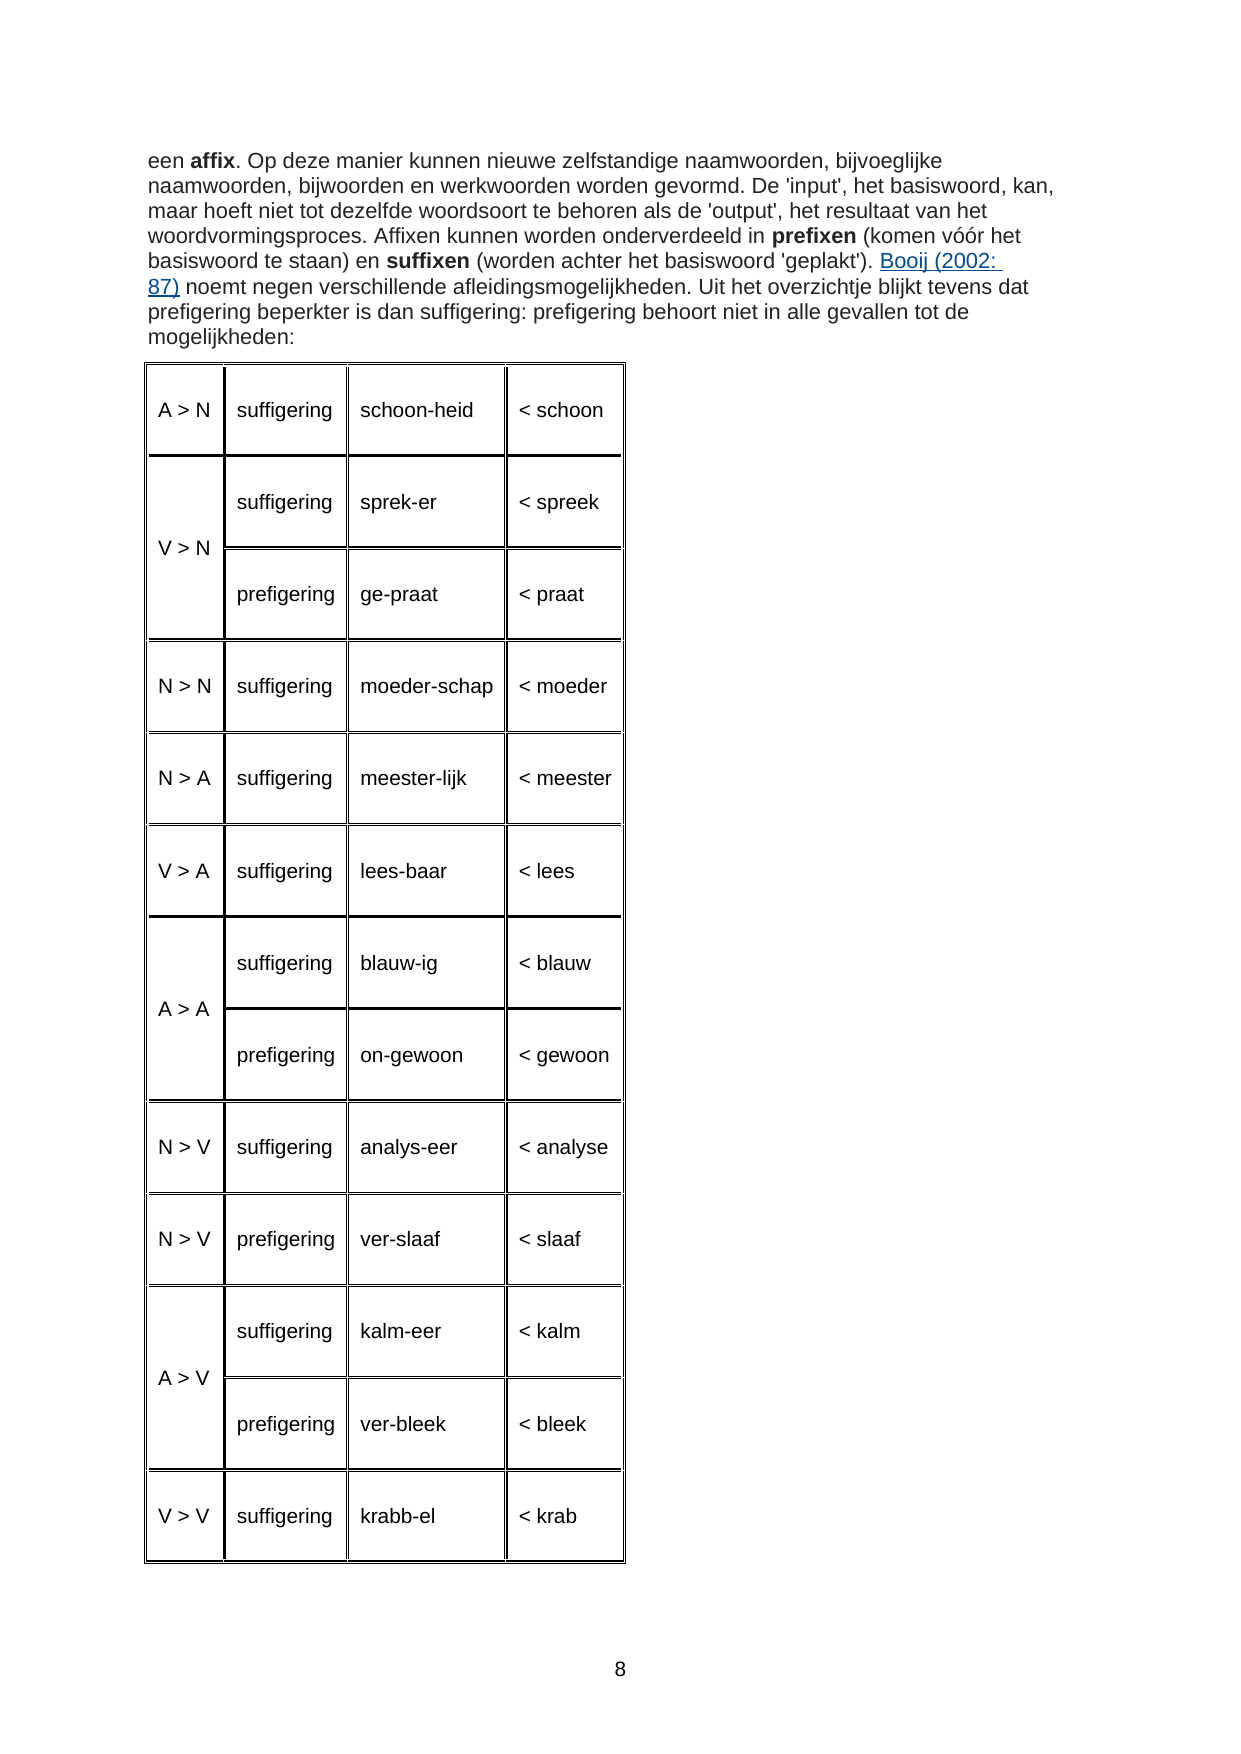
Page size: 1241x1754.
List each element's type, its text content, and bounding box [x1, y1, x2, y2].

table_cell < lees [506, 823, 624, 915]
table_cell prefigering [226, 550, 346, 638]
table_cell krabb-el [348, 1468, 506, 1560]
table_cell < blauw [508, 915, 623, 1007]
table_cell suffigering [226, 734, 346, 823]
table_cell prefigering [226, 1379, 346, 1468]
table_cell lees-baar [349, 826, 504, 915]
table_cell A > A [147, 915, 223, 1099]
table_cell prefigering [226, 1010, 346, 1099]
table_cell suffigering [226, 457, 346, 546]
table_cell suffigering [226, 826, 346, 915]
table_cell meester-lijk [349, 734, 504, 823]
table_cell < spreek [508, 454, 623, 546]
table_cell suffigering [224, 1472, 348, 1560]
table_cell on-gewoon [349, 1010, 504, 1099]
table_cell < bleek [506, 1376, 624, 1468]
table_cell < moeder [508, 638, 623, 731]
table_cell N > A [145, 731, 224, 823]
table_cell ge-praat [349, 550, 504, 638]
table_cell suffigering [226, 918, 346, 1007]
table_cell prefigering [226, 1195, 346, 1284]
table_cell V > N [147, 454, 223, 638]
table_cell kalm-eer [349, 1287, 504, 1376]
table_cell blauw-ig [349, 918, 504, 1007]
table_cell suffigering [226, 1287, 346, 1376]
table_cell N > V [147, 1099, 223, 1191]
table_header schoon-heid [348, 363, 506, 454]
table_cell A > V [145, 1284, 224, 1468]
table_cell N > V [147, 1191, 223, 1284]
table_cell sprek-er [349, 457, 504, 546]
table_header < schoon [506, 365, 623, 454]
table_cell < krab [506, 1468, 623, 1560]
table_cell V > A [145, 823, 224, 915]
table_cell < kalm [506, 1284, 624, 1376]
table_cell < gewoon [508, 1007, 623, 1099]
table_cell ver-bleek [349, 1379, 504, 1468]
table_cell ver-slaaf [349, 1195, 504, 1284]
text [148, 148, 1093, 349]
table_header A > N [145, 363, 224, 454]
table_cell suffigering [226, 1103, 346, 1191]
table_cell < slaaf [508, 1191, 623, 1284]
table_cell < analyse [508, 1099, 623, 1191]
table_header suffigering [224, 365, 348, 454]
table_cell analys-eer [349, 1103, 504, 1191]
table_cell < praat [508, 546, 623, 638]
table_cell moeder-schap [349, 642, 504, 731]
table_cell < meester [506, 731, 624, 823]
table_cell suffigering [226, 642, 346, 731]
table_cell V > V [147, 1468, 224, 1560]
table_cell N > N [147, 638, 223, 731]
